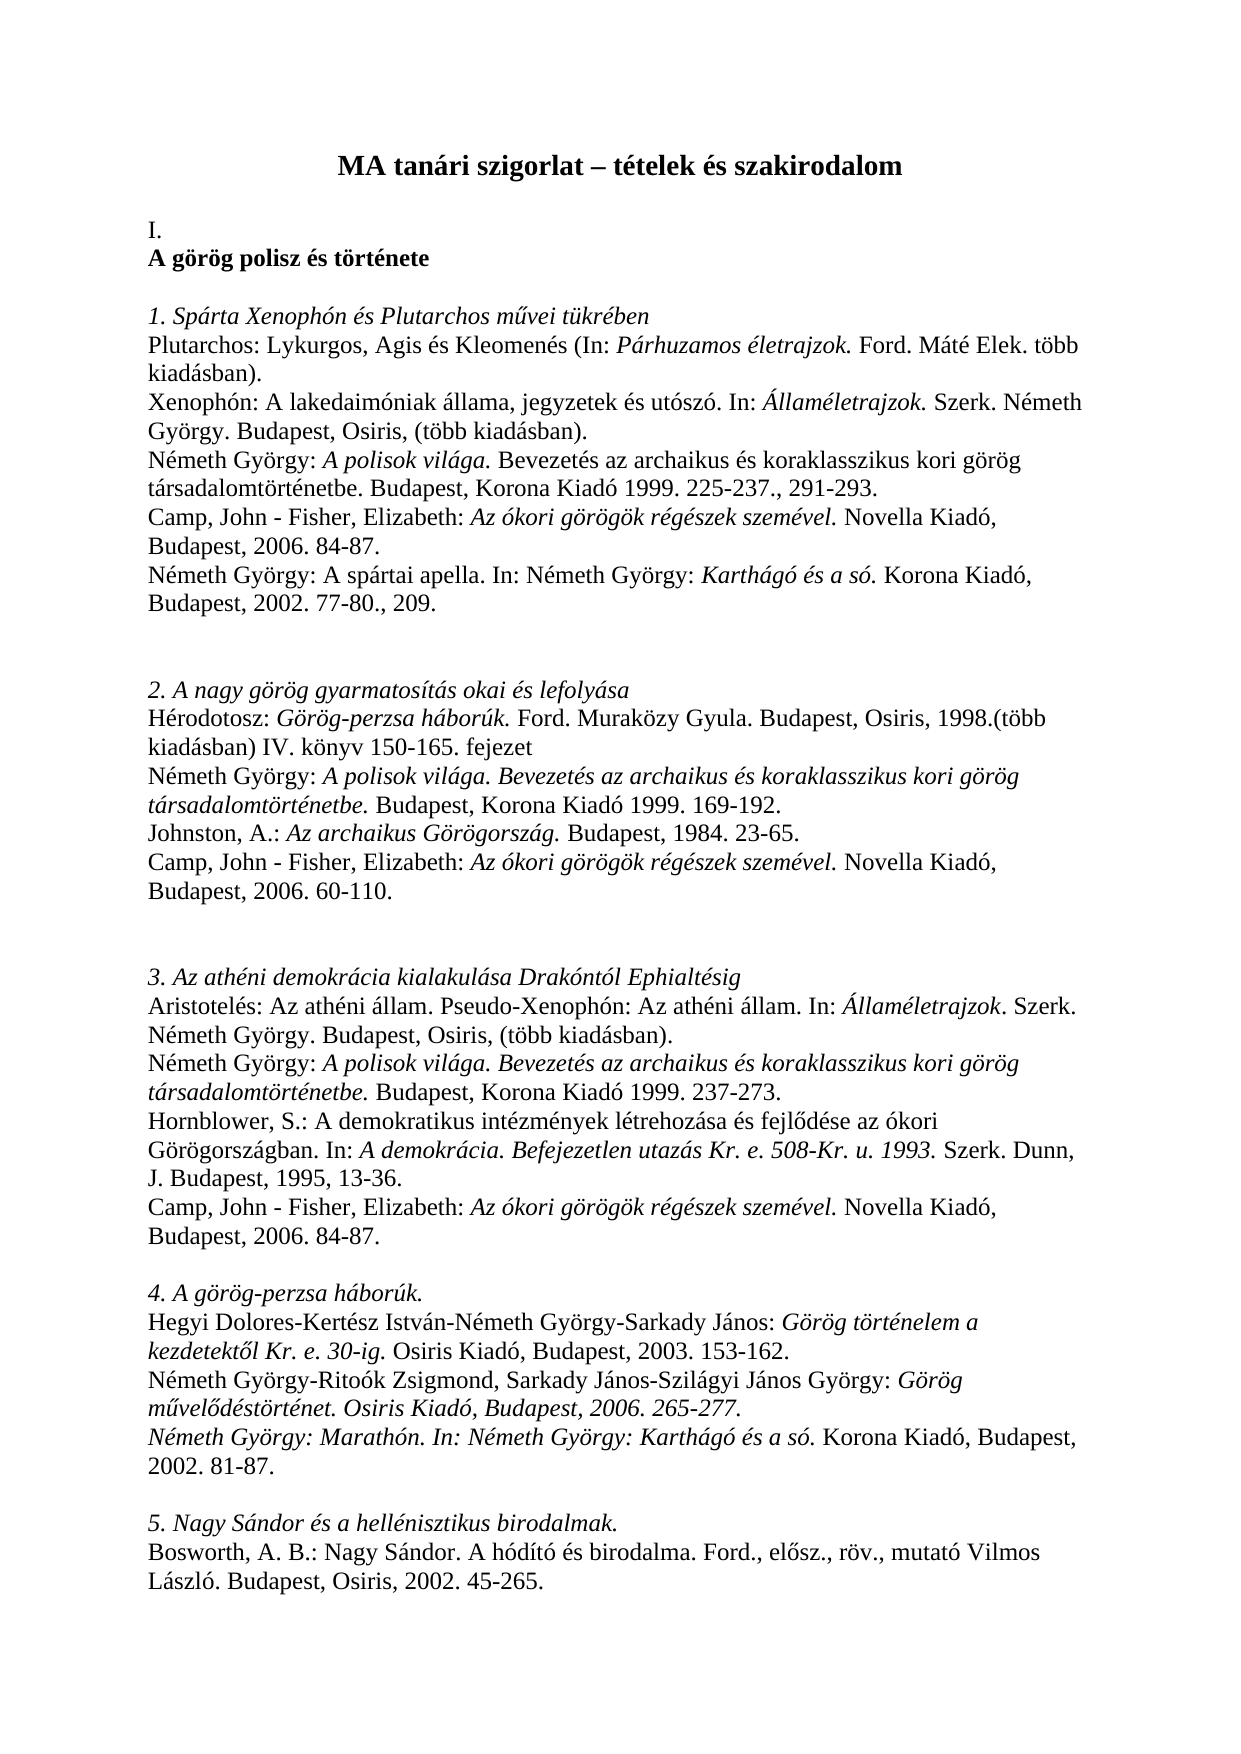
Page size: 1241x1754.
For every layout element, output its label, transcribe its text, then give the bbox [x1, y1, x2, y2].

text Aristotelés: Az athéni állam. Pseudo-Xenophón: Az athéni állam. In: Államéletrajzok. Szerk. Németh György. Budapest, Osiris, (több kiadásban). [148, 991, 1093, 1048]
text nagy görög gyarmatosítás okai és lefolyása [148, 675, 1093, 703]
text Plutarchos: Lykurgos, Agis és Kleomenés (In: Párhuzamos életrajzok. Ford. Máté Elek. több kiadásban). [148, 330, 1093, 387]
text I. [148, 215, 1093, 243]
text Németh György: A spártai apella. In: Németh György: Karthágó és a só. Korona Kiadó, Budapest, 2002. 77-80., 209. [148, 560, 1093, 617]
text görög-perzsa háborúk. [148, 1278, 1093, 1307]
text Hérodotosz: Görög-perzsa háborúk. Ford. Muraközy Gyula. Budapest, Osiris, 1998.(több kiadásban) IV. könyv 150-165. fejezet [148, 703, 1093, 761]
text 5. Nagy Sándor és a hellénisztikus birodalmak. [148, 1508, 1093, 1537]
text A görög polisz és története [148, 243, 1093, 272]
text MA tanári szigorlat – tételek és szakirodalom [148, 148, 1093, 181]
text Hornblower, S.: A demokratikus intézmények létrehozása és fejlődése az ókori Görögországban. In: A demokrácia. Befejezetlen utazás Kr. e. 508-Kr. u. 1993. Szerk. Dunn, J. Budapest, 1995, 13-36. [148, 1106, 1093, 1192]
text Németh György: A polisok világa. Bevezetés az archaikus és koraklasszikus kori görög társadalomtörténetbe. Budapest, Korona Kiadó 1999. 237-273. [148, 1048, 1093, 1106]
text Németh György: A polisok világa. Bevezetés az archaikus és koraklasszikus kori görög társadalomtörténetbe. Budapest, Korona Kiadó 1999. 225-237., 291-293. [148, 445, 1093, 502]
text Camp, John - Fisher, Elizabeth: Az ókori görögök régészek szemével. Novella Kiadó, Budapest, 2006. 84-87. [148, 1192, 1093, 1250]
text Xenophón: A lakedaimóniak állama, jegyzetek és utószó. In: Államéletrajzok. Szerk. Németh György. Budapest, Osiris, (több kiadásban). [148, 387, 1093, 445]
text 3. Az athéni demokrácia kialakulása Drakóntól Ephialtésig [148, 962, 1093, 991]
text Camp, John - Fisher, Elizabeth: Az ókori görögök régészek szemével. Novella Kiadó, Budapest, 2006. 84-87. [148, 502, 1093, 560]
text Németh György: Marathón. In: Németh György: Karthágó és a só. Korona Kiadó, Budapest, 2002. 81-87. [148, 1422, 1093, 1480]
text 1. Spárta Xenophón és Plutarchos művei tükrében [148, 301, 1093, 330]
text Hegyi Dolores-Kertész István-Németh György-Sarkady János: Görög történelem a kezdetektől Kr. e. 30-ig. Osiris Kiadó, Budapest, 2003. 153-162. [148, 1307, 1093, 1365]
text Németh György-Ritoók Zsigmond, Sarkady János-Szilágyi János György: Görög művelődéstörténet. Osiris Kiadó, Budapest, 2006. 265-277. [148, 1365, 1093, 1422]
text Németh György: A polisok világa. Bevezetés az archaikus és koraklasszikus kori görög társadalomtörténetbe. Budapest, Korona Kiadó 1999. 169-192. [148, 761, 1093, 818]
text Johnston, A.: Az archaikus Görögország. Budapest, 1984. 23-65. [148, 818, 1093, 847]
text Bosworth, A. B.: Nagy Sándor. A hódító és birodalma. Ford., elősz., röv., mutató Vilmos László. Budapest, Osiris, 2002. 45-265. [148, 1537, 1093, 1595]
text Camp, John - Fisher, Elizabeth: Az ókori görögök régészek szemével. Novella Kiadó, Budapest, 2006. 60-110. [148, 847, 1093, 905]
